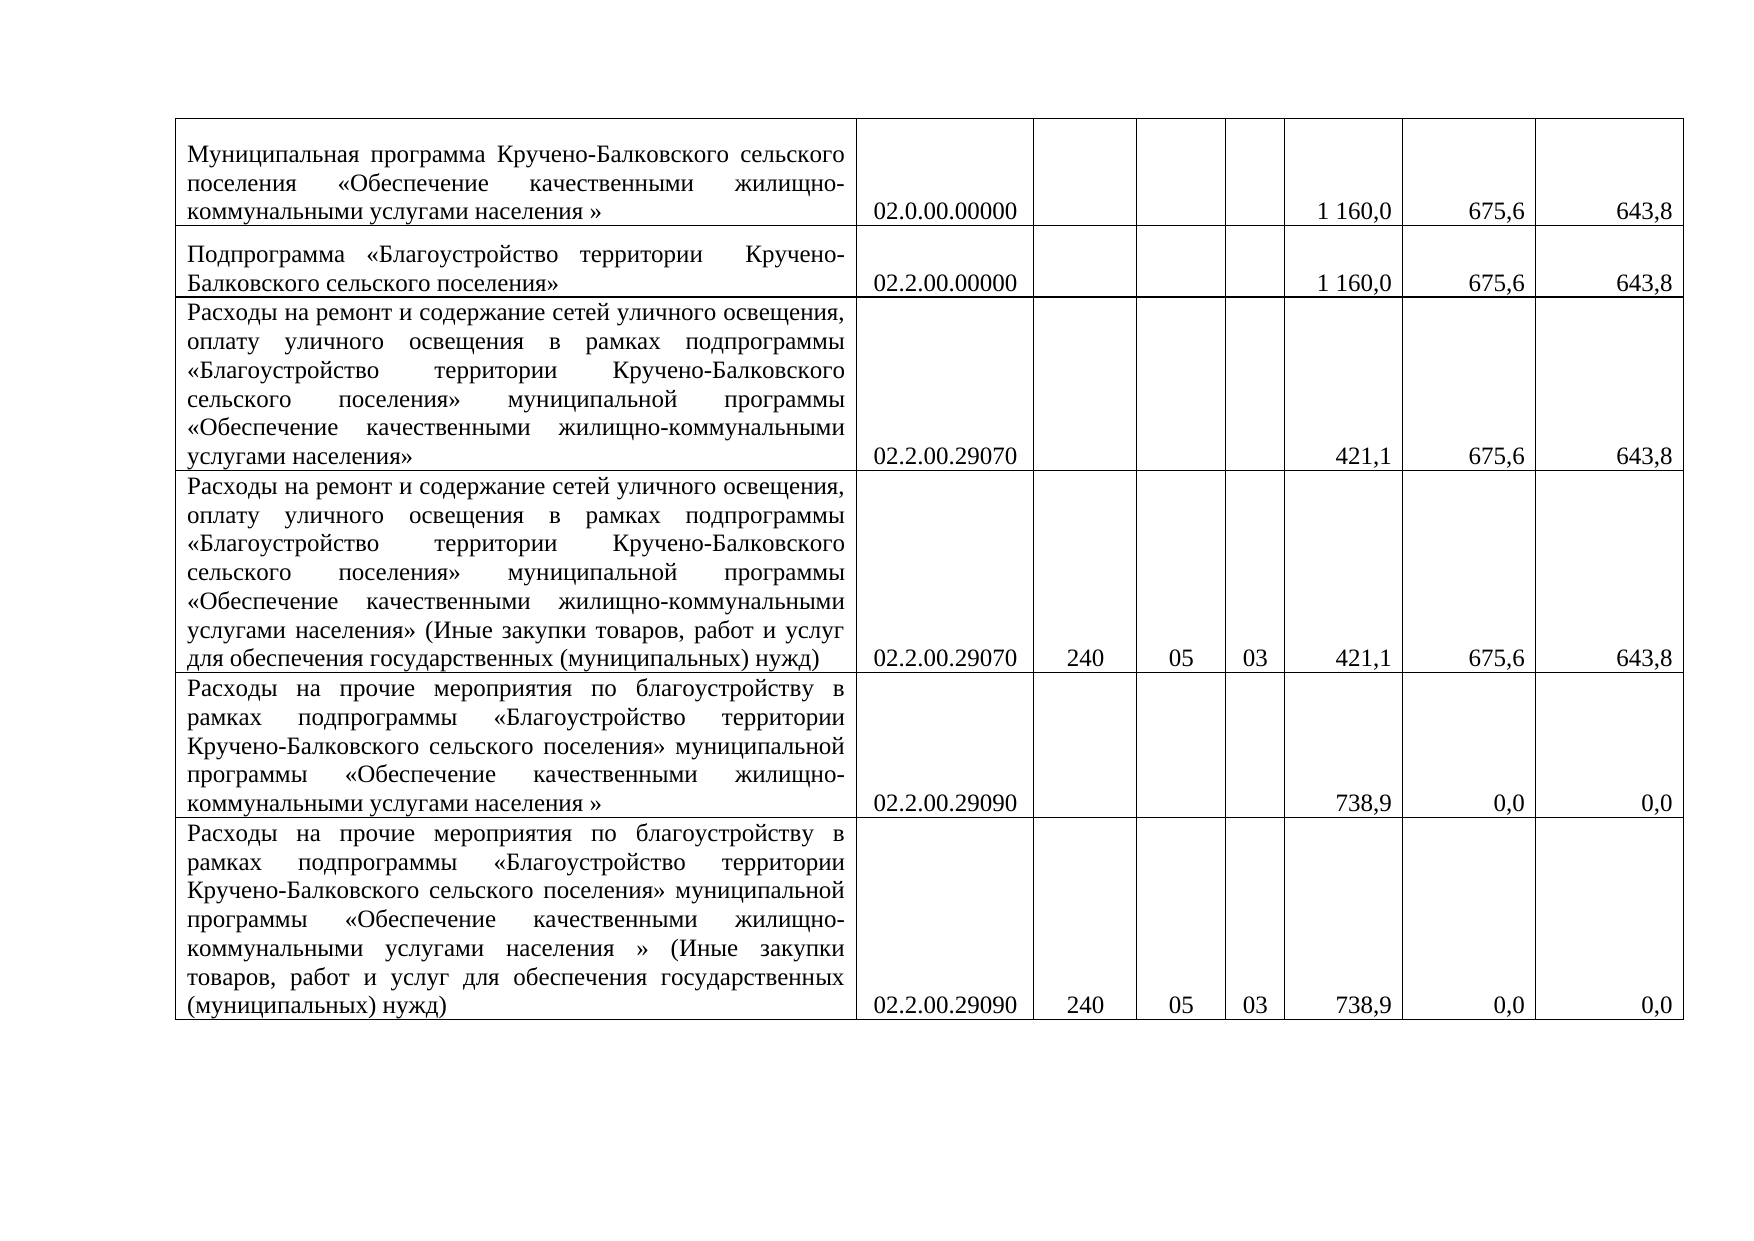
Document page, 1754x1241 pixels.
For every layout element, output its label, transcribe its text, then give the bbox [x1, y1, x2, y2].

table_cell Расходы на прочие мероприятия по благоустройству в рамках подпрограммы «Благоустройство территории Кручено-Балковского сельского поселения» муниципальной программы «Обеспечение качественными жилищно-коммунальными услугами населения » (Иные закупки товаров, работ и услуг для обеспечения государственных (муниципальных) нужд) [176, 818, 856, 1019]
table_cell 240 [1034, 471, 1136, 672]
table_cell [1034, 119, 1136, 225]
table_cell [1226, 119, 1284, 225]
table_cell 421,1 [1285, 471, 1402, 672]
table_cell Расходы на прочие мероприятия по благоустройству в рамках подпрограммы «Благоустройство территории Кручено-Балковского сельского поселения» муниципальной программы «Обеспечение качественными жилищно-коммунальными услугами населения » [176, 673, 856, 817]
table_cell 0,0 [1536, 673, 1683, 817]
table_cell Подпрограмма «Благоустройство территории Кручено-Балковского сельского поселения» [176, 226, 856, 296]
table_cell 0,0 [1403, 818, 1535, 1019]
table_cell 643,8 [1536, 119, 1683, 225]
table_cell Расходы на ремонт и содержание сетей уличного освещения, оплату уличного освещения в рамках подпрограммы «Благоустройство территории Кручено-Балковского сельского поселения» муниципальной программы «Обеспечение качественными жилищно-коммунальными услугами населения» (Иные закупки товаров, работ и услуг для обеспечения государственных (муниципальных) нужд) [176, 471, 856, 672]
table_cell 0,0 [1403, 673, 1535, 817]
table_cell 643,8 [1536, 471, 1683, 672]
table_cell [1034, 226, 1136, 296]
table_cell Муниципальная программа Кручено-Балковского сельского поселения «Обеспечение качественными жилищно-коммунальными услугами населения » [176, 119, 856, 225]
table_cell [1226, 298, 1284, 470]
table_cell 738,9 [1285, 818, 1402, 1019]
table_cell 02.2.00.29070 [857, 471, 1033, 672]
table_cell 03 [1226, 471, 1284, 672]
table_cell 675,6 [1403, 226, 1535, 296]
table_cell 03 [1226, 818, 1284, 1019]
table_cell 1 160,0 [1285, 119, 1402, 225]
table_cell 0,0 [1536, 818, 1683, 1019]
table_cell 738,9 [1285, 673, 1402, 817]
table_cell 675,6 [1403, 471, 1535, 672]
table_cell 05 [1137, 818, 1225, 1019]
table_cell [1034, 673, 1136, 817]
table_cell 1 160,0 [1285, 226, 1402, 296]
table_cell 675,6 [1403, 298, 1535, 470]
table_cell 02.2.00.29090 [857, 673, 1033, 817]
table_cell 421,1 [1285, 298, 1402, 470]
table_cell [1034, 298, 1136, 470]
table_cell 02.2.00.29070 [857, 298, 1033, 470]
table_cell [1226, 226, 1284, 296]
table_cell [1137, 119, 1225, 225]
table_cell 02.2.00.29090 [857, 818, 1033, 1019]
table_cell 643,8 [1536, 298, 1683, 470]
table_cell Расходы на ремонт и содержание сетей уличного освещения, оплату уличного освещения в рамках подпрограммы «Благоустройство территории Кручено-Балковского сельского поселения» муниципальной программы «Обеспечение качественными жилищно-коммунальными услугами населения» [176, 298, 856, 470]
table_cell [1137, 673, 1225, 817]
table_cell 05 [1137, 471, 1225, 672]
table_cell 02.2.00.00000 [857, 226, 1033, 296]
table_cell [1226, 673, 1284, 817]
table_cell 240 [1034, 818, 1136, 1019]
table_cell 675,6 [1403, 119, 1535, 225]
table_cell 02.0.00.00000 [857, 119, 1033, 225]
table_cell [1137, 226, 1225, 296]
table_cell [1137, 298, 1225, 470]
table_cell 643,8 [1536, 226, 1683, 296]
